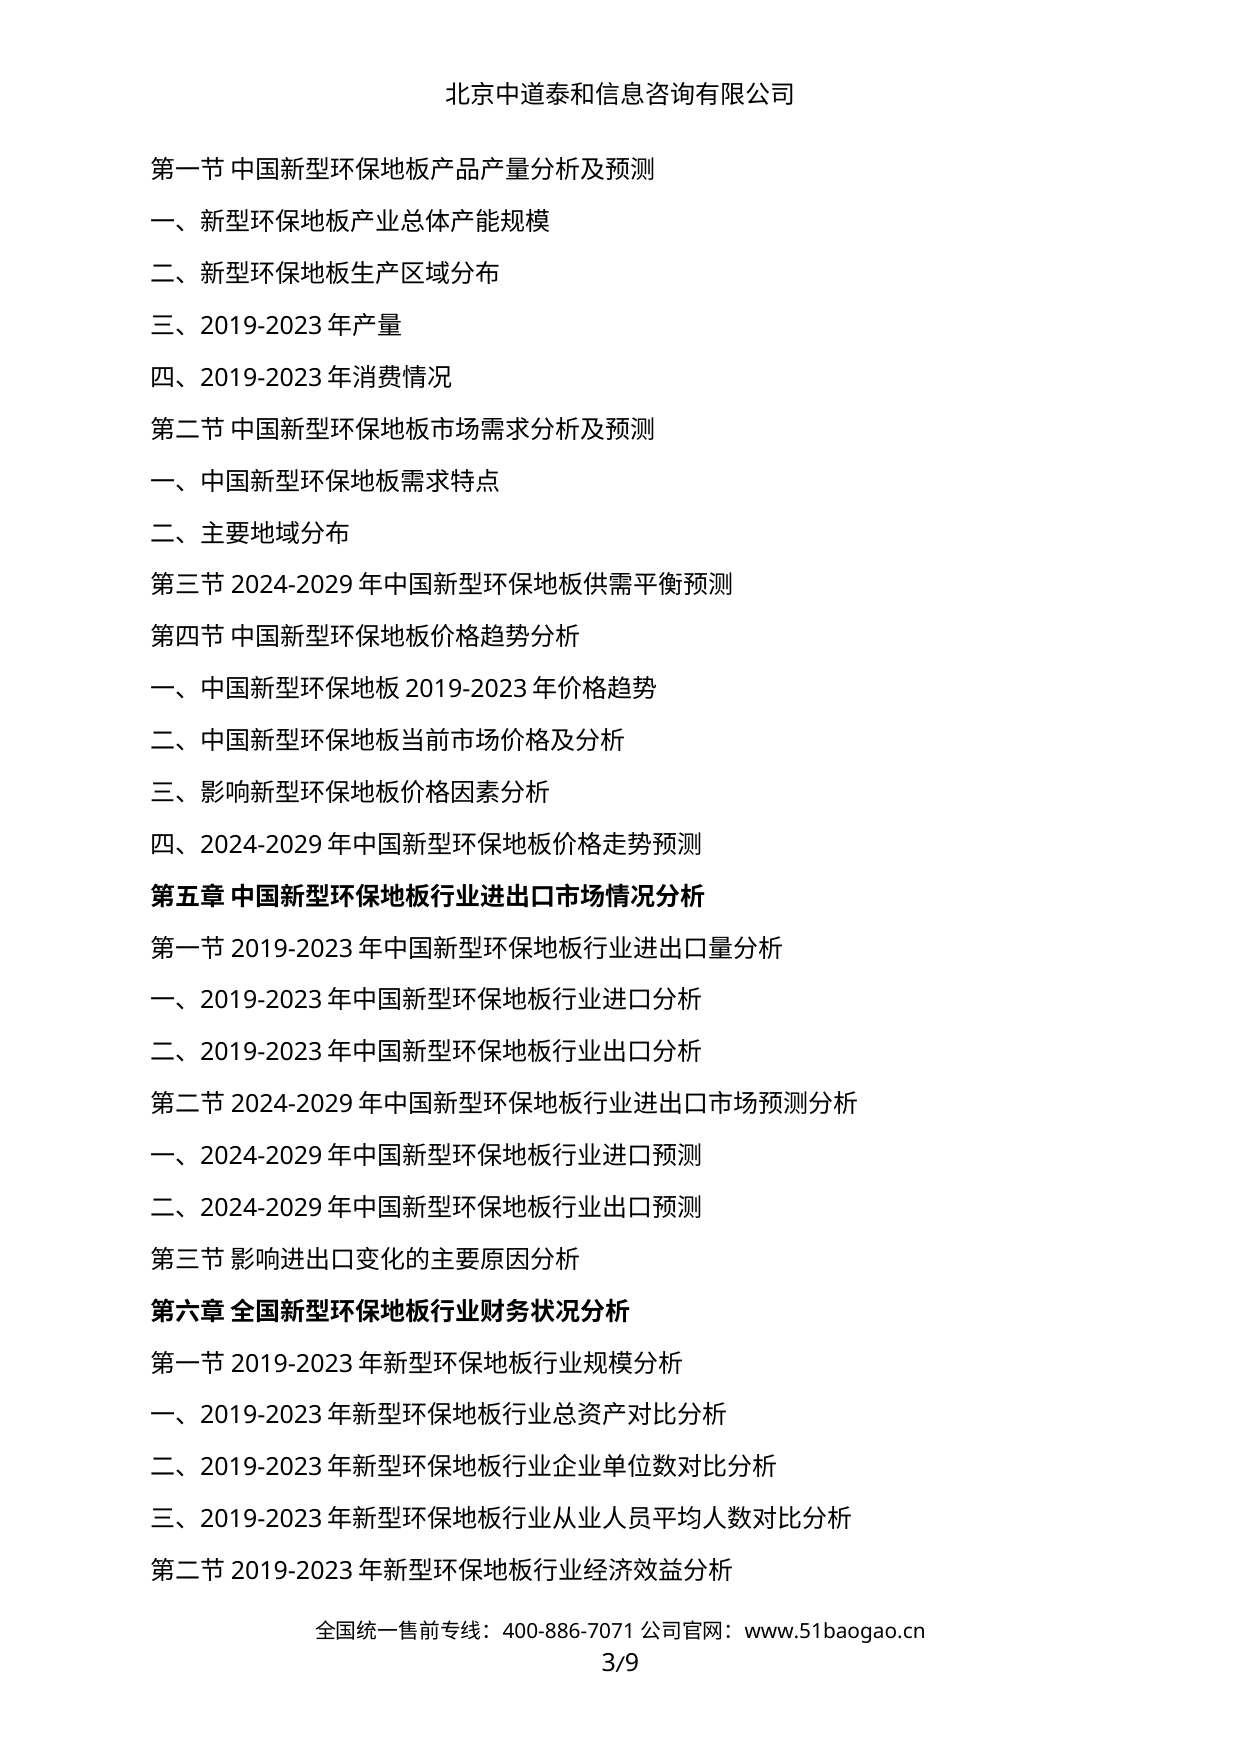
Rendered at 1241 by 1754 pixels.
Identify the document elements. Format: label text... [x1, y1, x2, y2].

text 一、2019-2023年新型环保地板行业总资产对比分析 [150, 1395, 1090, 1431]
text 一、中国新型环保地板2019-2023年价格趋势 [150, 669, 1090, 705]
text 三、2019-2023年产量 [150, 306, 1090, 342]
text 第四节 中国新型环保地板价格趋势分析 [150, 617, 1090, 653]
text 第一节 2019-2023年新型环保地板行业规模分析 [150, 1343, 1090, 1379]
text 二、2024-2029年中国新型环保地板行业出口预测 [150, 1187, 1090, 1224]
text 一、新型环保地板产业总体产能规模 [150, 202, 1090, 238]
text 三、2019-2023年新型环保地板行业从业人员平均人数对比分析 [150, 1499, 1090, 1535]
text 二、新型环保地板生产区域分布 [150, 254, 1090, 290]
text 第二节 2019-2023年新型环保地板行业经济效益分析 [150, 1551, 1090, 1587]
text 一、中国新型环保地板需求特点 [150, 461, 1090, 497]
text 第二节 2024-2029年中国新型环保地板行业进出口市场预测分析 [150, 1084, 1090, 1120]
text 一、2024-2029年中国新型环保地板行业进口预测 [150, 1136, 1090, 1172]
text 二、2019-2023年中国新型环保地板行业出口分析 [150, 1032, 1090, 1068]
text 四、2024-2029年中国新型环保地板价格走势预测 [150, 824, 1090, 861]
text 第二节 中国新型环保地板市场需求分析及预测 [150, 409, 1090, 446]
text 二、中国新型环保地板当前市场价格及分析 [150, 721, 1090, 757]
text 一、2019-2023年中国新型环保地板行业进口分析 [150, 980, 1090, 1016]
text 第三节 影响进出口变化的主要原因分析 [150, 1239, 1090, 1276]
text 第一节 中国新型环保地板产品产量分析及预测 [150, 150, 1090, 186]
text 二、2019-2023年新型环保地板行业企业单位数对比分析 [150, 1447, 1090, 1483]
text 第一节 2019-2023年中国新型环保地板行业进出口量分析 [150, 928, 1090, 964]
text 第三节 2024-2029年中国新型环保地板供需平衡预测 [150, 565, 1090, 601]
text 第六章 全国新型环保地板行业财务状况分析 [150, 1291, 1090, 1327]
text 二、主要地域分布 [150, 513, 1090, 549]
text 四、2019-2023年消费情况 [150, 357, 1090, 394]
text 第五章 中国新型环保地板行业进出口市场情况分析 [150, 876, 1090, 912]
text 三、影响新型环保地板价格因素分析 [150, 772, 1090, 809]
